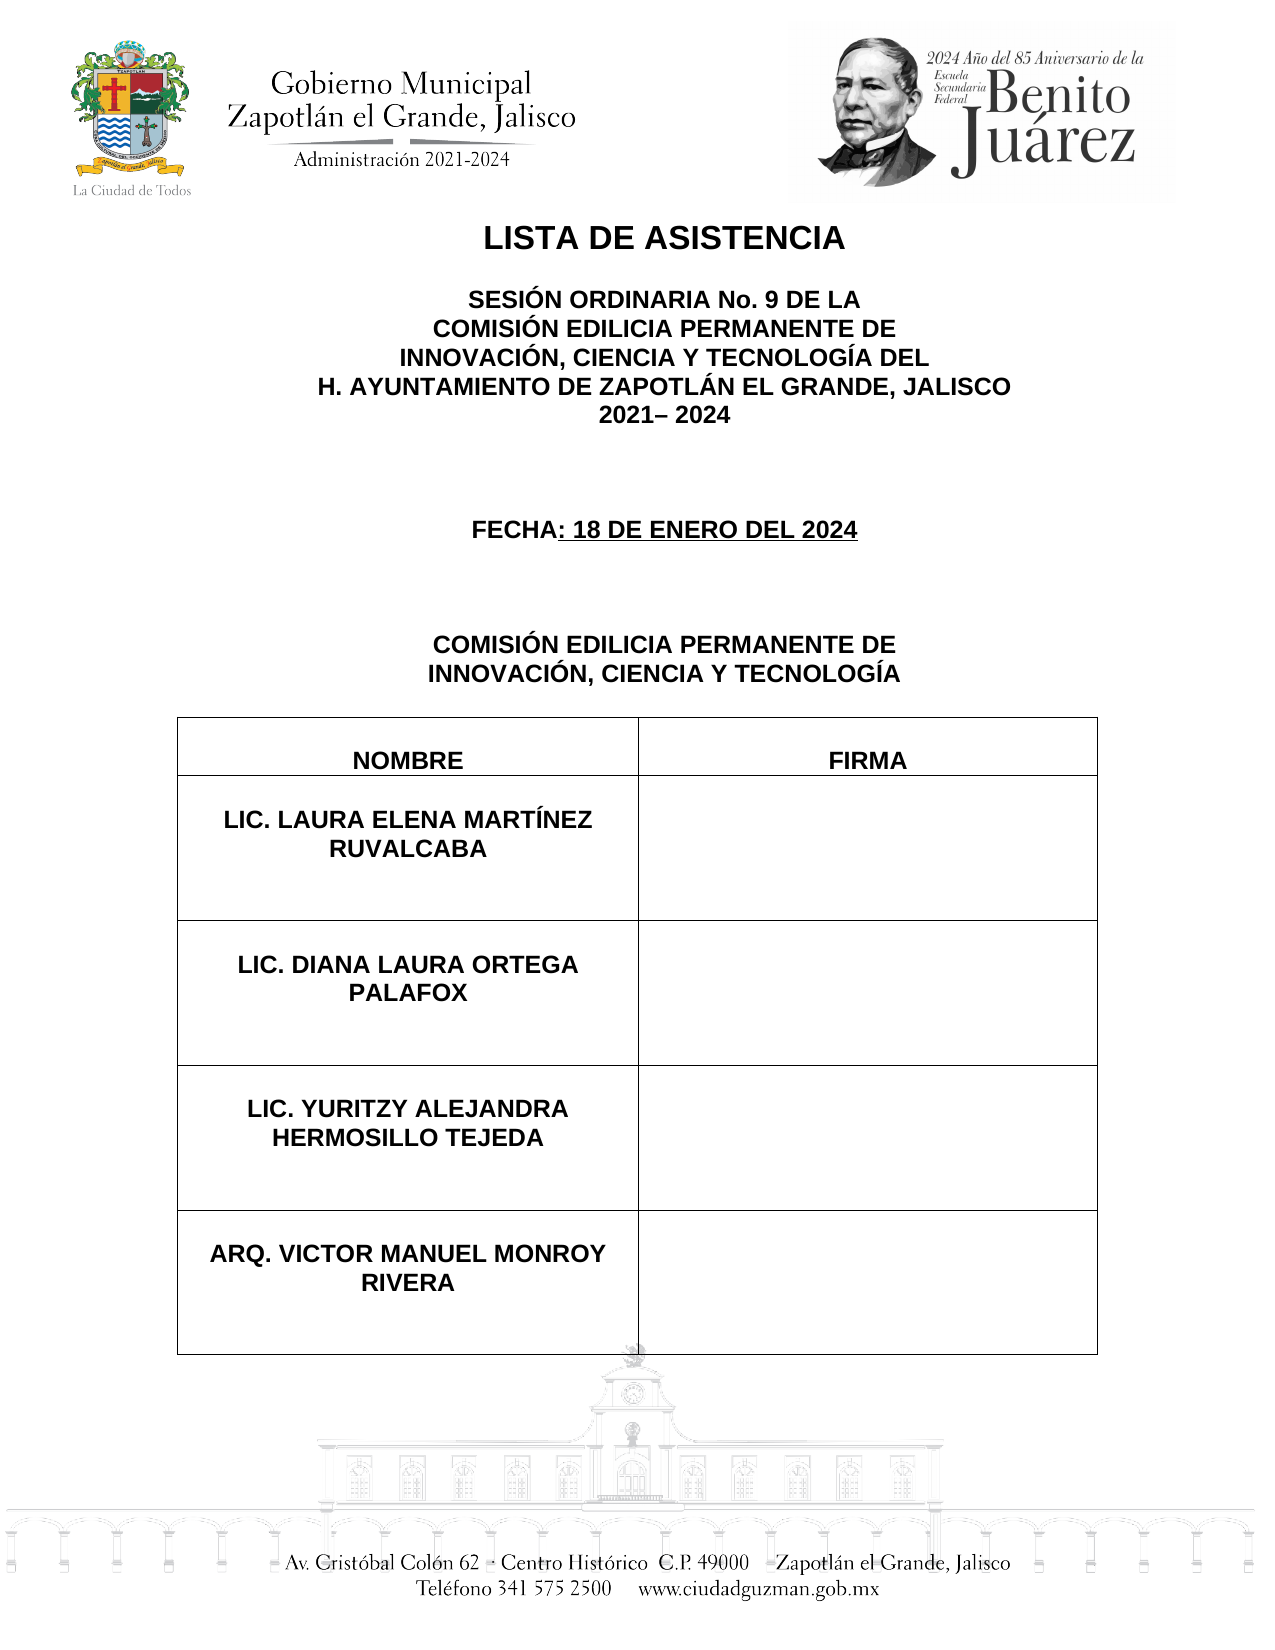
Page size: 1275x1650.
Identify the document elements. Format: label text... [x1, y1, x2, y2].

picture [0, 0, 1268, 1644]
table_header NOMBRE [178, 718, 638, 775]
table_header FIRMA [639, 718, 1097, 775]
text SESIÓN ORDINARIA No. 9 DE LA [177, 285, 1152, 314]
text COMISIÓN EDILICIA PERMANENTE DE [177, 630, 1152, 659]
text INNOVACIÓN, CIENCIA Y TECNOLOGÍA DEL [177, 343, 1152, 372]
text FECHA: 18 DE ENERO DEL 2024 [177, 515, 1152, 544]
text INNOVACIÓN, CIENCIA Y TECNOLOGÍA [177, 659, 1152, 688]
table_cell ARQ. VICTOR MANUEL MONROY RIVERA [178, 1211, 638, 1354]
table_cell [639, 1211, 1097, 1354]
text COMISIÓN EDILICIA PERMANENTE DE [177, 314, 1152, 343]
table_cell [639, 776, 1097, 920]
table_cell [639, 1066, 1097, 1209]
text H. AYUNTAMIENTO DE ZAPOTLÁN EL GRANDE, JALISCO [177, 372, 1152, 400]
table_cell LIC. LAURA ELENA MARTÍNEZ RUVALCABA [178, 776, 638, 920]
table_cell [639, 921, 1097, 1065]
text 2021– 2024 [177, 400, 1152, 429]
text LISTA DE ASISTENCIA [177, 218, 1152, 257]
table_cell LIC. DIANA LAURA ORTEGA PALAFOX [178, 921, 638, 1065]
table_cell LIC. YURITZY ALEJANDRA HERMOSILLO TEJEDA [178, 1066, 638, 1209]
